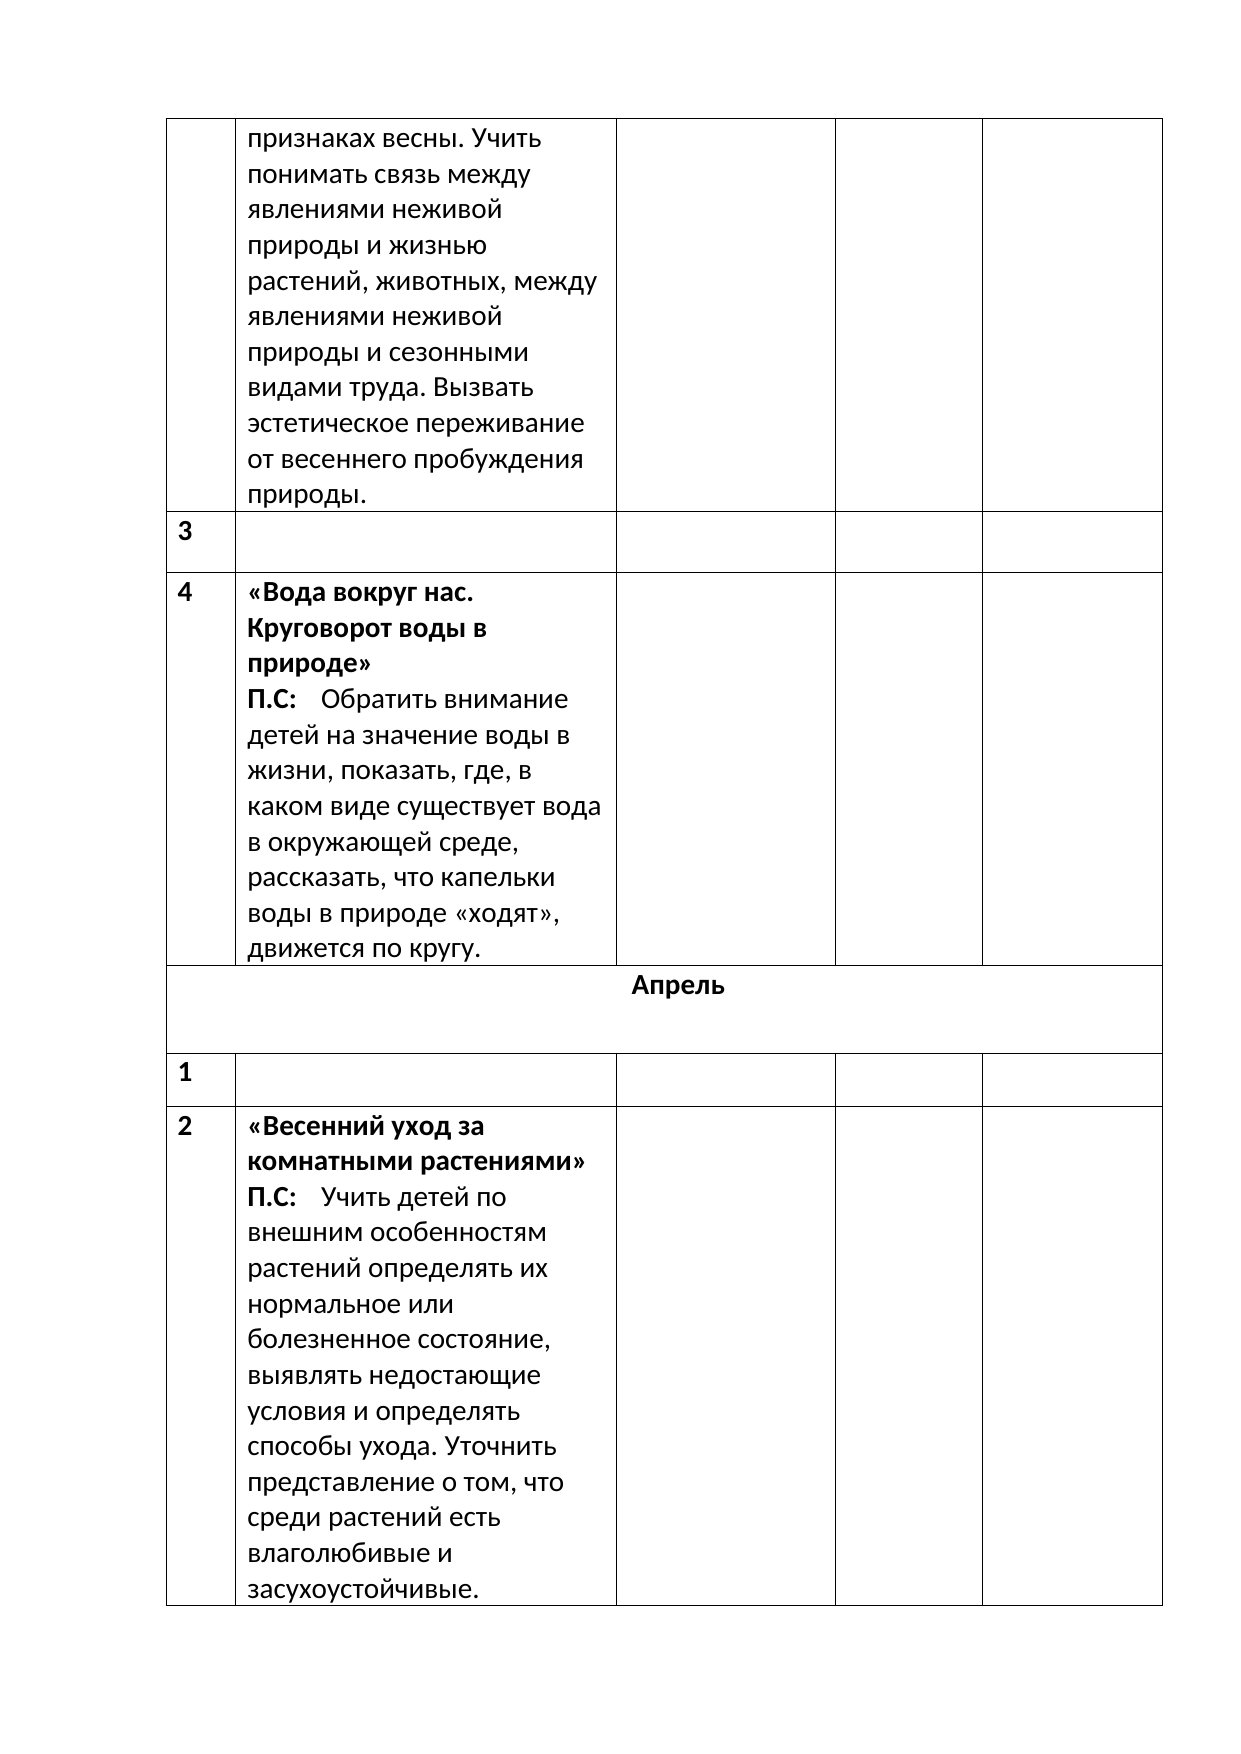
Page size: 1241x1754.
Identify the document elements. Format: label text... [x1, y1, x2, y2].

table_cell [236, 512, 616, 572]
table_cell 3 [167, 512, 235, 572]
table_cell [836, 119, 982, 511]
table_cell [236, 1054, 616, 1106]
table_cell [983, 119, 1162, 511]
table_cell [617, 119, 835, 511]
table_cell «Вода вокруг нас. Круговорот воды в природе» П.С: Обратить внимание детей на значение воды в жизни, показать, где, в каком виде существует вода в окружающей среде, рассказать, что капельки воды в природе «ходят», движется по кругу. [236, 573, 616, 965]
table_cell [836, 1107, 982, 1605]
table_cell Апрель [167, 966, 1162, 1052]
table_cell [983, 1107, 1162, 1605]
table_cell [617, 573, 835, 965]
table_cell [617, 1054, 835, 1106]
table_cell 2 [167, 119, 235, 511]
table_cell «Весенний уход за комнатными растениями» П.С: Учить детей по внешним особенностям растений определять их нормальное или болезненное состояние, выявлять недостающие условия и определять способы ухода. Уточнить представление о том, что среди растений есть влаголюбивые и засухоустойчивые. [236, 1107, 616, 1605]
table_cell [617, 1107, 835, 1605]
table_cell 2 [167, 1107, 235, 1605]
table_cell 1 [167, 1054, 235, 1106]
table_cell [983, 573, 1162, 965]
table_cell [983, 512, 1162, 572]
table_cell [836, 573, 982, 965]
table_cell 4 [167, 573, 235, 965]
table_cell [836, 512, 982, 572]
table_cell [836, 1054, 982, 1106]
table_cell [983, 1054, 1162, 1106]
table_cell [617, 512, 835, 572]
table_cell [236, 119, 616, 511]
